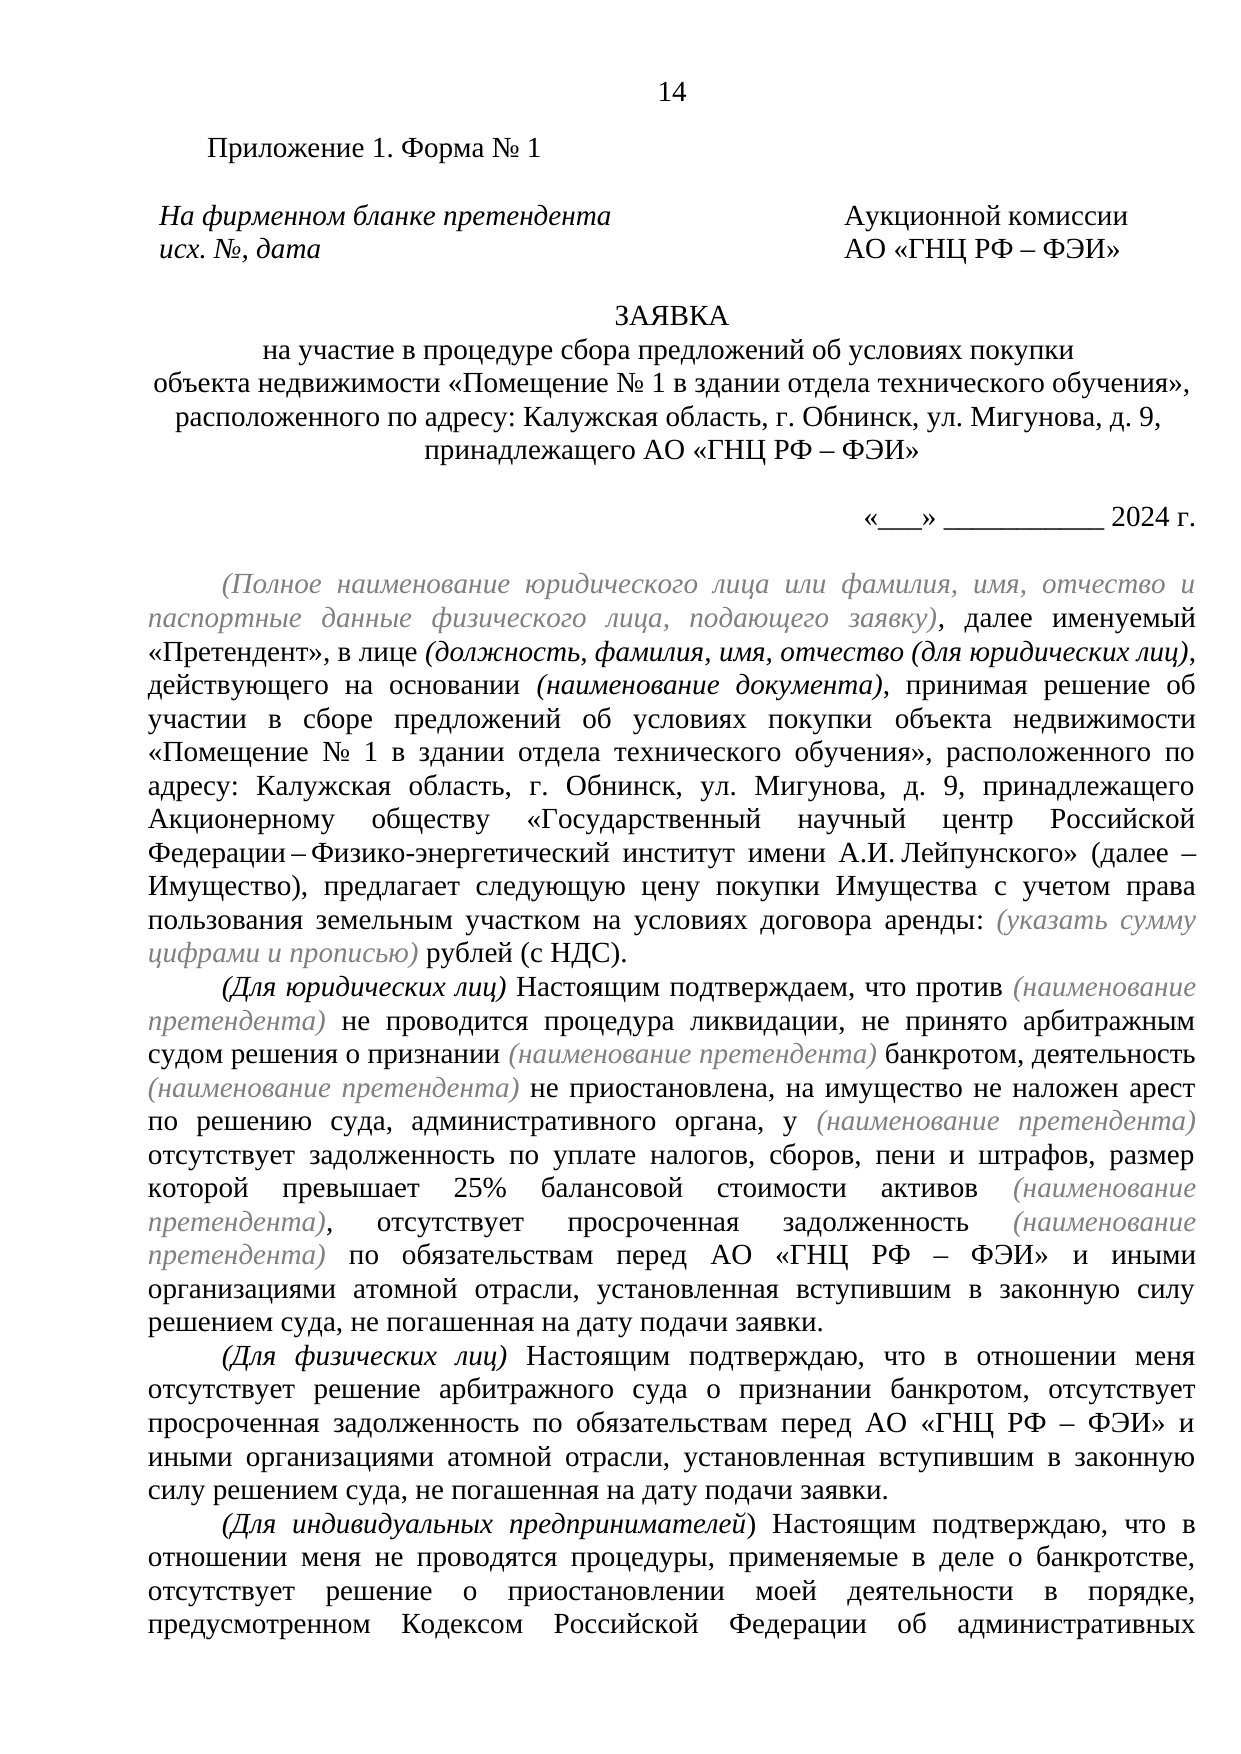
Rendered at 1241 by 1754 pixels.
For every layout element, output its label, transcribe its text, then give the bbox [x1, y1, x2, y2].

text (Для физических лиц) Настоящим подтверждаю, что в отношении меня отсутствует решение арбитражного суда о признании банкротом, отсутствует просроченная задолженность по обязательствам перед АО «ГНЦ РФ – ФЭИ» и иными организациями атомной отрасли, установленная вступившим в законную силу решением суда, не погашенная на дату подачи заявки. [148, 1338, 1196, 1506]
subtitle Приложение 1. Форма № 1 [148, 131, 1196, 164]
table_header Аукционной комиссии АО «ГНЦ РФ – ФЭИ» [833, 198, 1170, 265]
text (Для юридических лиц) Настоящим подтверждаем, что против (наименование претендента) не проводится процедура ликвидации, не принято арбитражным судом решения о признании (наименование претендента) банкротом, деятельность (наименование претендента) не приостановлена, на имущество не наложен арест по решению суда, административного органа, у (наименование претендента) отсутствует задолженность по уплате налогов, сборов, пени и штрафов, размер которой превышает 25% балансовой стоимости активов (наименование претендента), отсутствует просроченная задолженность (наименование претендента) по обязательствам перед АО «ГНЦ РФ – ФЭИ» и иными организациями атомной отрасли, установленная вступившим в законную силу решением суда, не погашенная на дату подачи заявки. [148, 969, 1196, 1338]
text «___» ___________ 2024 г. [148, 499, 1196, 533]
text ЗАЯВКА [148, 298, 1196, 332]
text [148, 1506, 1196, 1640]
table_header На фирменном бланке претендента исх. №, дата [148, 198, 833, 265]
text на участие в процедуре сбора предложений об условиях покупки объекта недвижимости «Помещение № 1 в здании отдела технического обучения», расположенного по адресу: Калужская область, г. Обнинск, ул. Мигунова, д. 9, принадлежащего АО «ГНЦ РФ – ФЭИ» [148, 332, 1196, 466]
text (Полное наименование юридического лица или фамилия, имя, отчество и паспортные данные физического лица, подающего заявку), далее именуемый «Претендент», в лице (должность, фамилия, имя, отчество (для юридических лиц), действующего на основании (наименование документа), принимая решение об участии в сборе предложений об условиях покупки объекта недвижимости «Помещение № 1 в здании отдела технического обучения», расположенного по адресу: Калужская область, г. Обнинск, ул. Мигунова, д. 9, принадлежащего Акционерному обществу «Государственный научный центр Российской Федерации – Физико-энергетический институт имени А.И. Лейпунского» (далее – Имущество), предлагает следующую цену покупки Имущества с учетом права пользования земельным участком на условиях договора аренды: (указать сумму цифрами и прописью) рублей (с НДС). [148, 567, 1196, 969]
